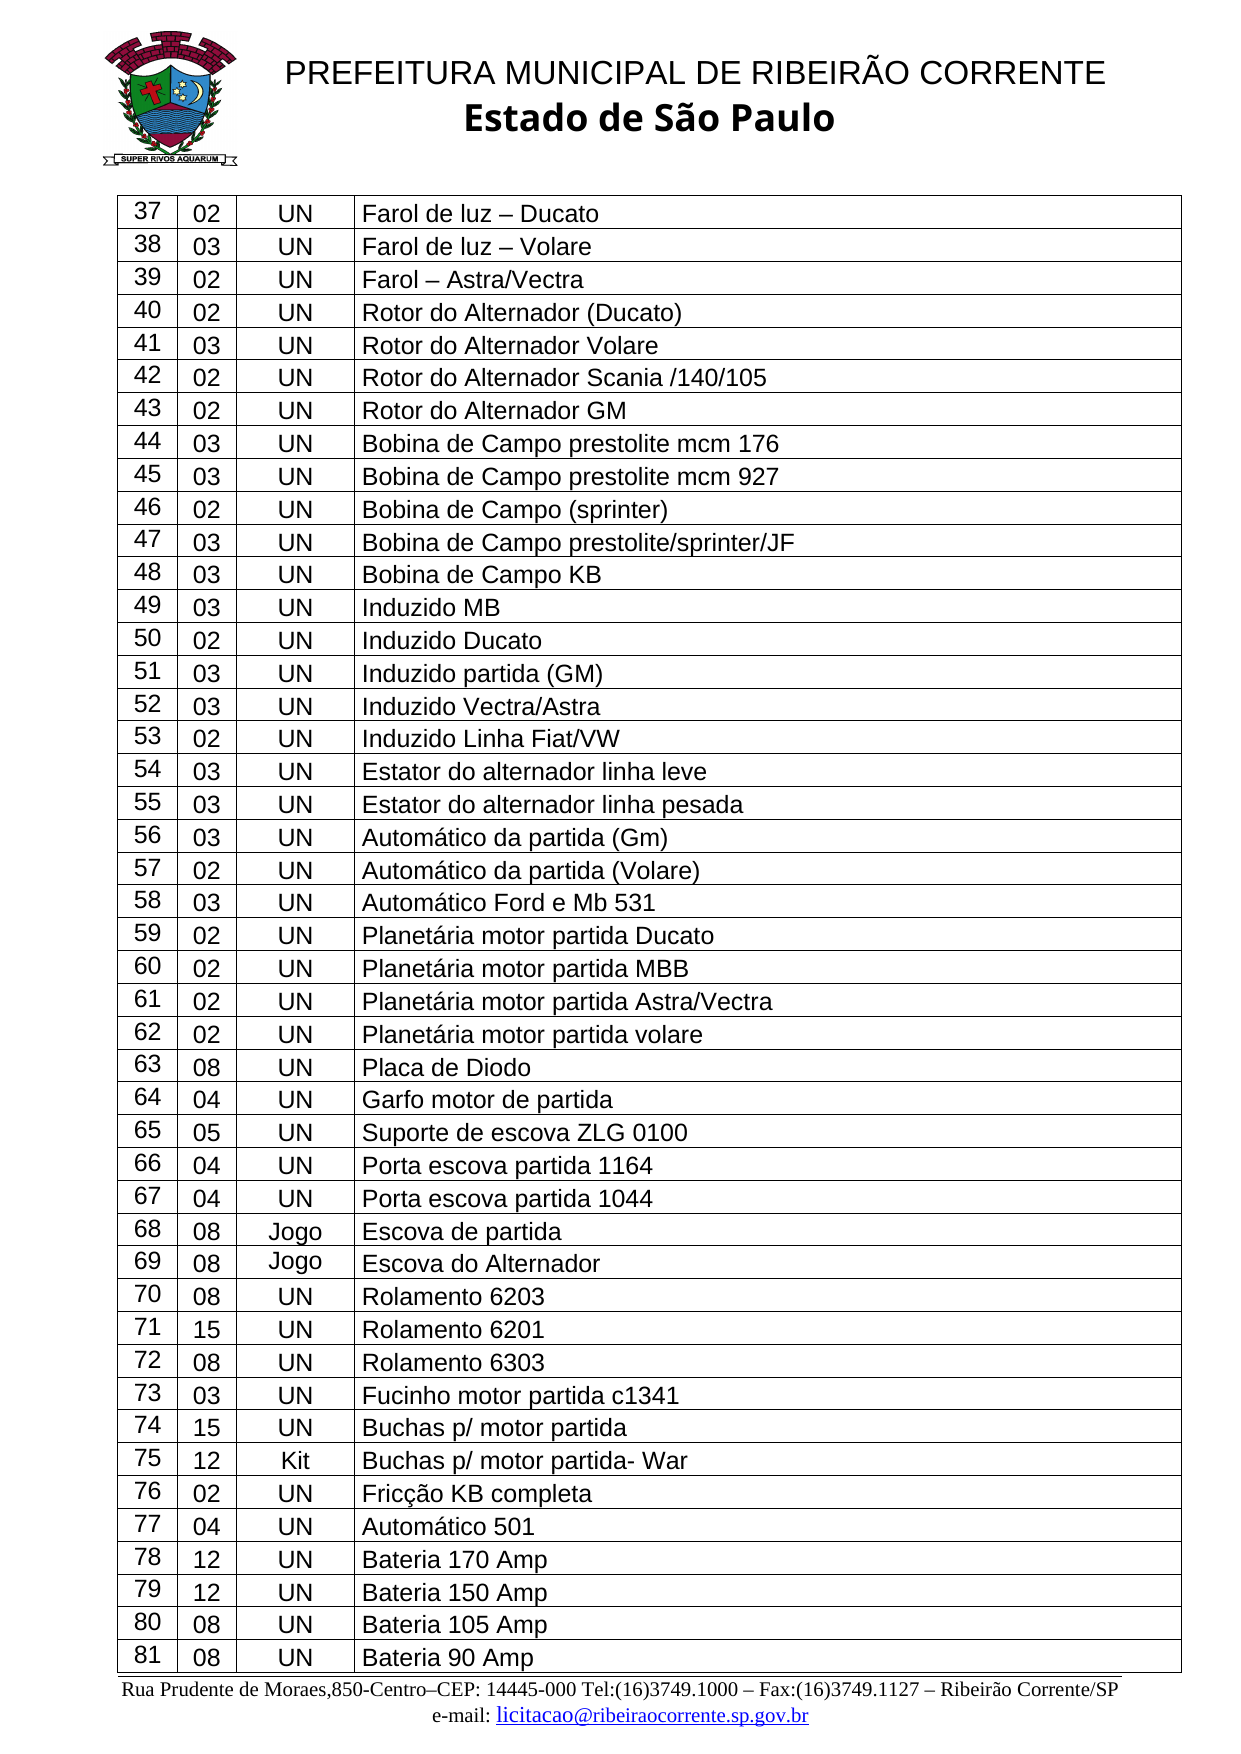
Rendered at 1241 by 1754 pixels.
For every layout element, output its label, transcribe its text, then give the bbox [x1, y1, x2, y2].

table_cell Farol de luz – Volare [355, 229, 1181, 261]
table_cell 08 [178, 1279, 236, 1311]
table_cell Bobina de Campo (sprinter) [355, 492, 1181, 523]
table_cell 55 [118, 787, 177, 819]
table_cell UN [237, 328, 354, 359]
table_cell UN [237, 196, 354, 228]
table_cell 57 [118, 853, 177, 884]
table_cell 02 [178, 393, 236, 425]
table_cell Bobina de Campo prestolite mcm 927 [355, 459, 1181, 491]
table_cell Induzido Vectra/Astra [355, 689, 1181, 720]
table_cell 03 [178, 557, 236, 589]
table_cell UN [237, 820, 354, 852]
table_cell UN [237, 1017, 354, 1048]
table_cell 12 [178, 1542, 236, 1573]
table_cell 63 [118, 1050, 177, 1081]
table_cell 08 [178, 1640, 236, 1672]
table_cell 70 [118, 1279, 177, 1311]
table_cell UN [237, 229, 354, 261]
table_cell 02 [178, 853, 236, 884]
table_cell UN [237, 492, 354, 523]
table_cell 42 [118, 360, 177, 392]
table_cell 45 [118, 459, 177, 491]
table_cell UN [237, 1378, 354, 1409]
table_cell Escova de partida [355, 1214, 1181, 1245]
table_cell UN [237, 787, 354, 819]
table_cell Automático da partida (Gm) [355, 820, 1181, 852]
table_cell Placa de Diodo [355, 1050, 1181, 1081]
table_cell 50 [118, 623, 177, 655]
table_cell UN [237, 1148, 354, 1180]
table_cell 75 [118, 1443, 177, 1475]
table_cell UN [237, 1181, 354, 1212]
table_cell 51 [118, 656, 177, 687]
table_cell 43 [118, 393, 177, 425]
table_cell Fucinho motor partida c1341 [355, 1378, 1181, 1409]
table_cell UN [237, 1607, 354, 1639]
table_cell UN [237, 262, 354, 294]
table_cell 02 [178, 295, 236, 327]
table_cell 03 [178, 590, 236, 622]
table_cell UN [237, 525, 354, 556]
table_cell 60 [118, 951, 177, 983]
table_cell 12 [178, 1575, 236, 1606]
table_cell UN [237, 426, 354, 458]
table_cell 03 [178, 820, 236, 852]
table_cell 74 [118, 1410, 177, 1442]
table_cell Rolamento 6201 [355, 1312, 1181, 1344]
table_cell 04 [178, 1509, 236, 1541]
table_cell 15 [178, 1410, 236, 1442]
table_cell 39 [118, 262, 177, 294]
table_cell 08 [178, 1050, 236, 1081]
table_cell Automático 501 [355, 1509, 1181, 1541]
table_cell 02 [178, 721, 236, 753]
table_cell Bobina de Campo prestolite/sprinter/JF [355, 525, 1181, 556]
table_cell Garfo motor de partida [355, 1082, 1181, 1114]
table_cell 03 [178, 1378, 236, 1409]
table_cell Estator do alternador linha pesada [355, 787, 1181, 819]
table_cell Rolamento 6303 [355, 1345, 1181, 1377]
table_cell UN [237, 1476, 354, 1508]
table_cell 08 [178, 1607, 236, 1639]
table_cell Jogo [237, 1246, 354, 1278]
table_cell 59 [118, 918, 177, 950]
table_cell UN [237, 984, 354, 1016]
table_cell Fricção KB completa [355, 1476, 1181, 1508]
table_cell 04 [178, 1181, 236, 1212]
table_cell UN [237, 1575, 354, 1606]
table_cell 04 [178, 1082, 236, 1114]
table_cell UN [237, 918, 354, 950]
table_cell 68 [118, 1214, 177, 1245]
table_cell 02 [178, 262, 236, 294]
table_cell Buchas p/ motor partida [355, 1410, 1181, 1442]
table_cell UN [237, 1115, 354, 1147]
table_cell 52 [118, 689, 177, 720]
picture [102, 31, 238, 166]
table_cell 53 [118, 721, 177, 753]
table_cell Bateria 170 Amp [355, 1542, 1181, 1573]
table_cell 03 [178, 459, 236, 491]
table_cell 64 [118, 1082, 177, 1114]
table_cell 76 [118, 1476, 177, 1508]
table_cell 58 [118, 885, 177, 917]
table_cell 80 [118, 1607, 177, 1639]
table_cell 78 [118, 1542, 177, 1573]
table_cell UN [237, 393, 354, 425]
table_cell Planetária motor partida Astra/Vectra [355, 984, 1181, 1016]
table_cell Estator do alternador linha leve [355, 754, 1181, 786]
table_cell UN [237, 1082, 354, 1114]
table_cell UN [237, 1050, 354, 1081]
table_cell 46 [118, 492, 177, 523]
table_cell 65 [118, 1115, 177, 1147]
table_cell 48 [118, 557, 177, 589]
table_cell UN [237, 689, 354, 720]
table_cell 08 [178, 1214, 236, 1245]
table_cell Rolamento 6203 [355, 1279, 1181, 1311]
table_cell 03 [178, 229, 236, 261]
table_cell 37 [118, 196, 177, 228]
table_cell 49 [118, 590, 177, 622]
table_cell UN [237, 656, 354, 687]
table_cell 15 [178, 1312, 236, 1344]
table_cell 77 [118, 1509, 177, 1541]
table_cell Bateria 105 Amp [355, 1607, 1181, 1639]
table_cell 54 [118, 754, 177, 786]
table_cell 56 [118, 820, 177, 852]
table_cell UN [237, 1279, 354, 1311]
table_cell UN [237, 951, 354, 983]
table_cell UN [237, 754, 354, 786]
table_cell 03 [178, 689, 236, 720]
table_cell 67 [118, 1181, 177, 1212]
table_cell 08 [178, 1246, 236, 1278]
table_cell 40 [118, 295, 177, 327]
table_cell UN [237, 1345, 354, 1377]
table_cell Rotor do Alternador (Ducato) [355, 295, 1181, 327]
table_cell Suporte de escova ZLG 0100 [355, 1115, 1181, 1147]
table_cell UN [237, 1410, 354, 1442]
table_cell 02 [178, 1017, 236, 1048]
table_cell 02 [178, 196, 236, 228]
table_cell 62 [118, 1017, 177, 1048]
table_cell Automático da partida (Volare) [355, 853, 1181, 884]
table_cell UN [237, 459, 354, 491]
table_cell Rotor do Alternador GM [355, 393, 1181, 425]
table_cell 03 [178, 525, 236, 556]
table_cell Porta escova partida 1044 [355, 1181, 1181, 1212]
table_cell Induzido partida (GM) [355, 656, 1181, 687]
table_cell 12 [178, 1443, 236, 1475]
table_cell UN [237, 1640, 354, 1672]
table_cell 69 [118, 1246, 177, 1278]
table_cell Bateria 150 Amp [355, 1575, 1181, 1606]
table_cell 66 [118, 1148, 177, 1180]
table_cell 61 [118, 984, 177, 1016]
table_cell 41 [118, 328, 177, 359]
table_cell UN [237, 1312, 354, 1344]
table_cell UN [237, 590, 354, 622]
table_cell 02 [178, 492, 236, 523]
table_cell 03 [178, 426, 236, 458]
table_cell UN [237, 557, 354, 589]
table_cell 38 [118, 229, 177, 261]
table_cell 08 [178, 1345, 236, 1377]
table_cell UN [237, 295, 354, 327]
table_cell 44 [118, 426, 177, 458]
table_cell Bateria 90 Amp [355, 1640, 1181, 1672]
table_cell Kit [237, 1443, 354, 1475]
table_cell Rotor do Alternador Scania /140/105 [355, 360, 1181, 392]
table_cell Induzido Linha Fiat/VW [355, 721, 1181, 753]
table_cell UN [237, 360, 354, 392]
table_cell UN [237, 1542, 354, 1573]
table_cell Farol de luz – Ducato [355, 196, 1181, 228]
table_cell 04 [178, 1148, 236, 1180]
table_cell Rotor do Alternador Volare [355, 328, 1181, 359]
table_cell 05 [178, 1115, 236, 1147]
table_cell Porta escova partida 1164 [355, 1148, 1181, 1180]
table_cell Planetária motor partida MBB [355, 951, 1181, 983]
table_cell 02 [178, 918, 236, 950]
table_cell Bobina de Campo prestolite mcm 176 [355, 426, 1181, 458]
table_cell 03 [178, 754, 236, 786]
table_cell 72 [118, 1345, 177, 1377]
table_cell 47 [118, 525, 177, 556]
table_cell 03 [178, 656, 236, 687]
table_cell UN [237, 623, 354, 655]
table_cell Planetária motor partida volare [355, 1017, 1181, 1048]
table_cell 81 [118, 1640, 177, 1672]
table_cell UN [237, 1509, 354, 1541]
table_cell 02 [178, 360, 236, 392]
table_cell Induzido Ducato [355, 623, 1181, 655]
table_cell 03 [178, 885, 236, 917]
table_cell 02 [178, 623, 236, 655]
table_cell Planetária motor partida Ducato [355, 918, 1181, 950]
table_cell 02 [178, 984, 236, 1016]
table_cell 03 [178, 328, 236, 359]
table_cell Farol – Astra/Vectra [355, 262, 1181, 294]
table_cell 02 [178, 1476, 236, 1508]
table_cell Jogo [237, 1214, 354, 1245]
table_cell Escova do Alternador [355, 1246, 1181, 1278]
table_cell 03 [178, 787, 236, 819]
table_cell 71 [118, 1312, 177, 1344]
table_cell 02 [178, 951, 236, 983]
table_cell Bobina de Campo KB [355, 557, 1181, 589]
table_cell UN [237, 885, 354, 917]
table_cell 73 [118, 1378, 177, 1409]
table_cell Automático Ford e Mb 531 [355, 885, 1181, 917]
table_cell 79 [118, 1575, 177, 1606]
table_cell Buchas p/ motor partida- War [355, 1443, 1181, 1475]
table_cell UN [237, 721, 354, 753]
table_cell Induzido MB [355, 590, 1181, 622]
table_cell UN [237, 853, 354, 884]
